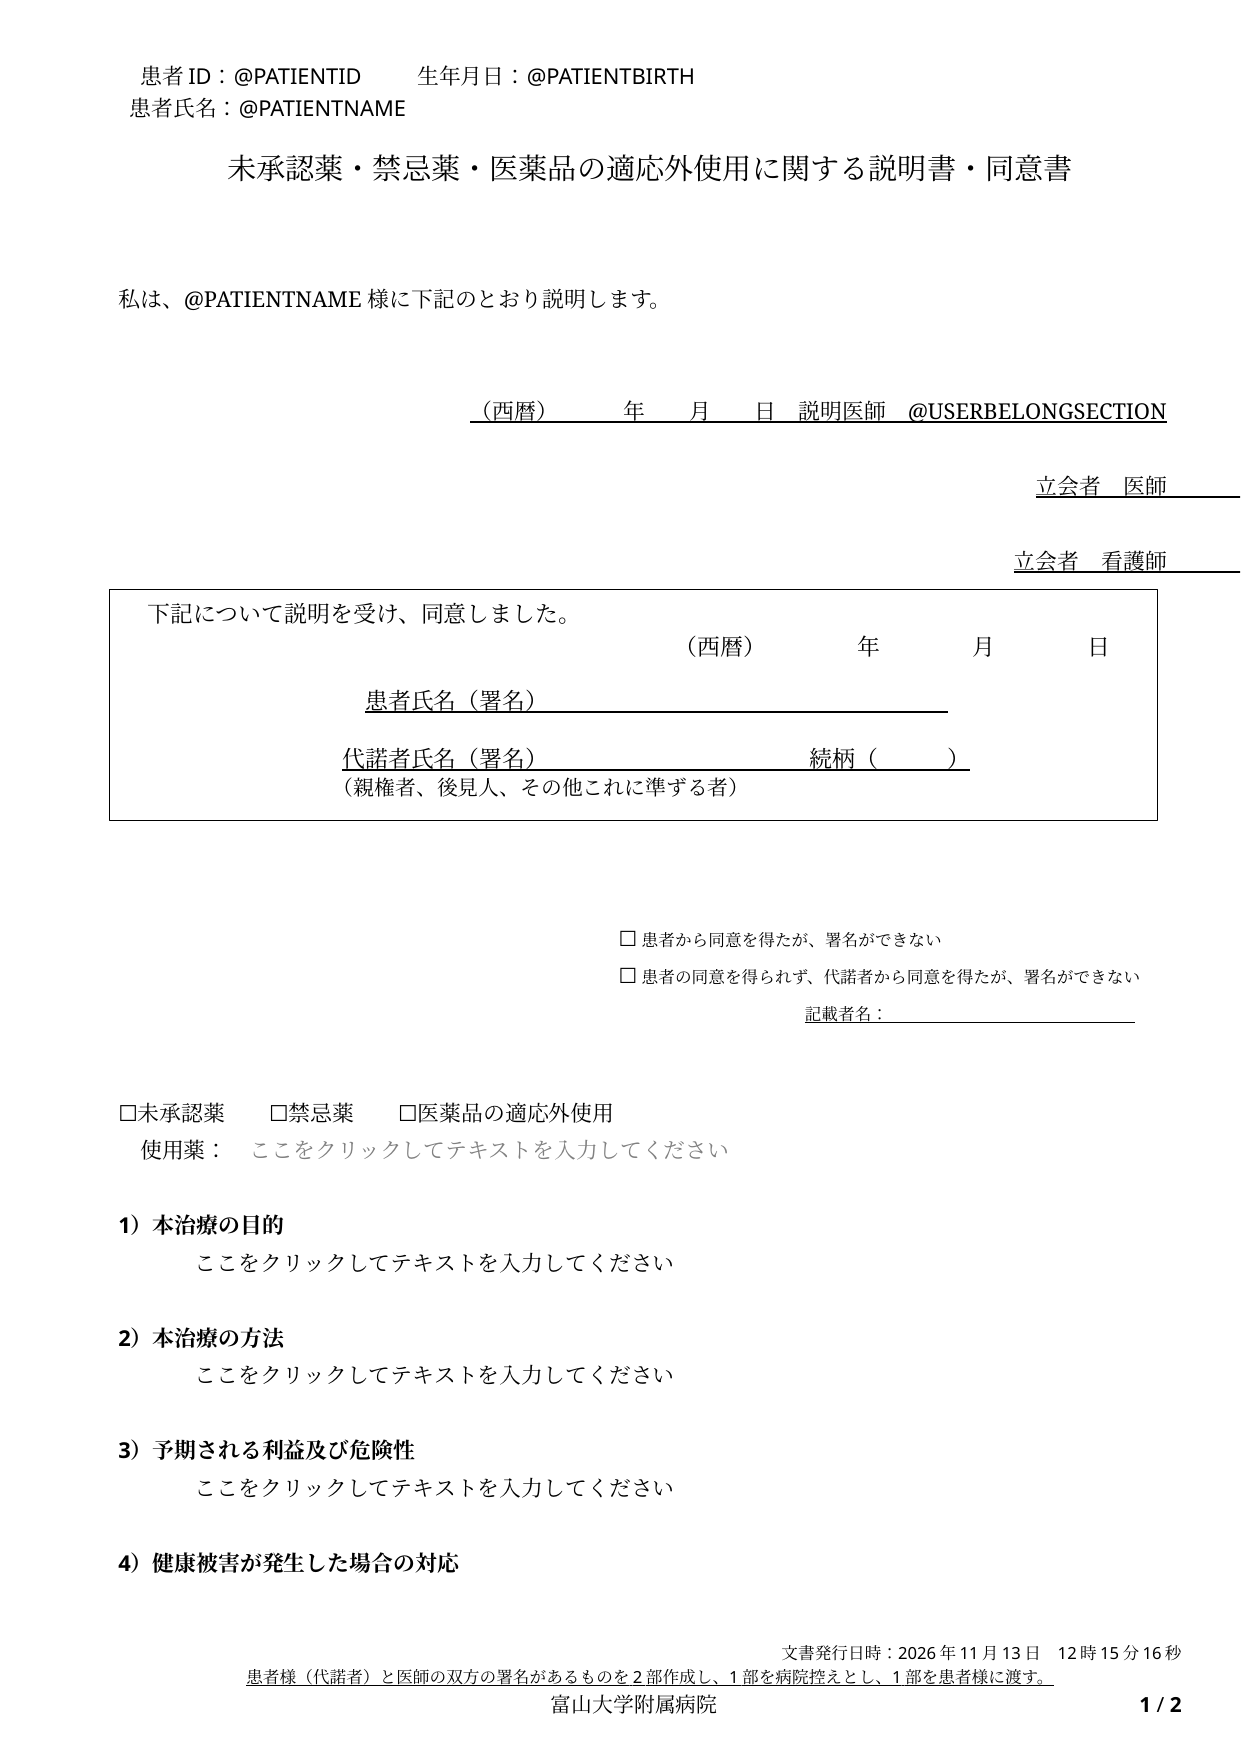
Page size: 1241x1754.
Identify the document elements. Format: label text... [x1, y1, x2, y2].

text 使用薬： [118, 1130, 1181, 1168]
text 立会者 看護師 [118, 542, 1167, 579]
text （西暦） 説明医師 [118, 392, 1167, 429]
text 患者の同意を得られず、代諾者から同意を得たが、署名ができない [556, 957, 1167, 994]
text 私は、@PATIENTNAME 様に下記のとおり説明します。 [118, 279, 1137, 317]
text 3）予期される利益及び危険性 [118, 1430, 1181, 1468]
text 4）健康被害が発生した場合の対応 [118, 1543, 1181, 1580]
text 記載者名： [621, 994, 1181, 1032]
text 1）本治療の目的 [118, 1205, 1181, 1243]
text 2）本治療の方法 [118, 1318, 1181, 1355]
text 患者から同意を得たが、署名ができない [556, 919, 1106, 957]
text 立会者 医師 [118, 467, 1167, 504]
text 未承認薬・禁忌薬・医薬品の適応外使用に関する説明書・同意書 [118, 129, 1181, 204]
